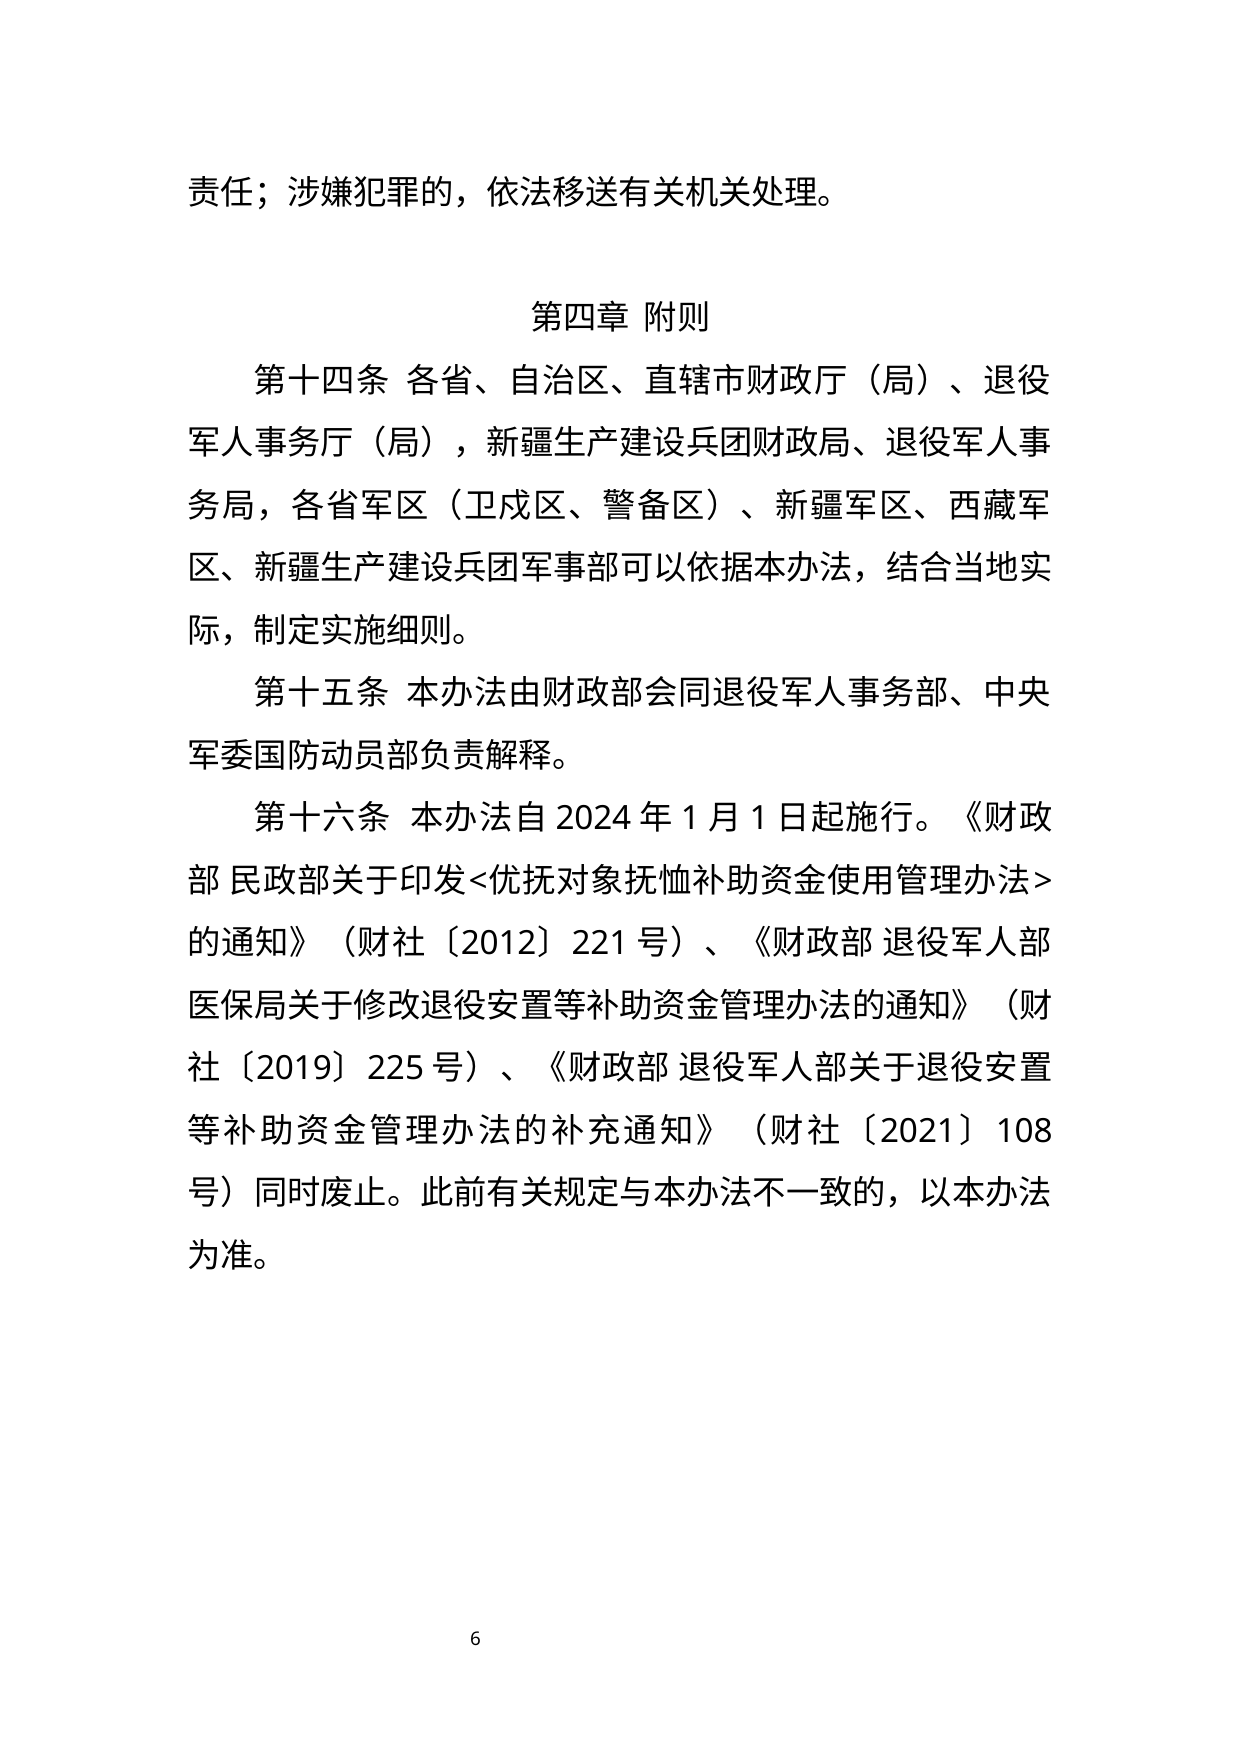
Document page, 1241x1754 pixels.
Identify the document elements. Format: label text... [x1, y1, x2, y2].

text 第十六条 本办法自2024年1月1日起施行。《财政部 民政部关于印发<优抚对象抚恤补助资金使用管理办法>的通知》（财社〔2012〕221号）、《财政部 退役军人部 医保局关于修改退役安置等补助资金管理办法的通知》（财社〔2019〕225号）、《财政部 退役军人部关于退役安置等补助资金管理办法的补充通知》（财社〔2021〕108号）同时废止。此前有关规定与本办法不一致的，以本办法为准。 [187, 780, 1053, 1280]
text 第十四条 各省、自治区、直辖市财政厅（局）、退役军人事务厅（局），新疆生产建设兵团财政局、退役军人事务局，各省军区（卫戍区、警备区）、新疆军区、西藏军区、新疆生产建设兵团军事部可以依据本办法，结合当地实际，制定实施细则。 [187, 342, 1053, 655]
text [187, 155, 1053, 217]
text 第十五条 本办法由财政部会同退役军人事务部、中央军委国防动员部负责解释。 [187, 655, 1053, 780]
list 第四章 附则 [187, 280, 1053, 342]
